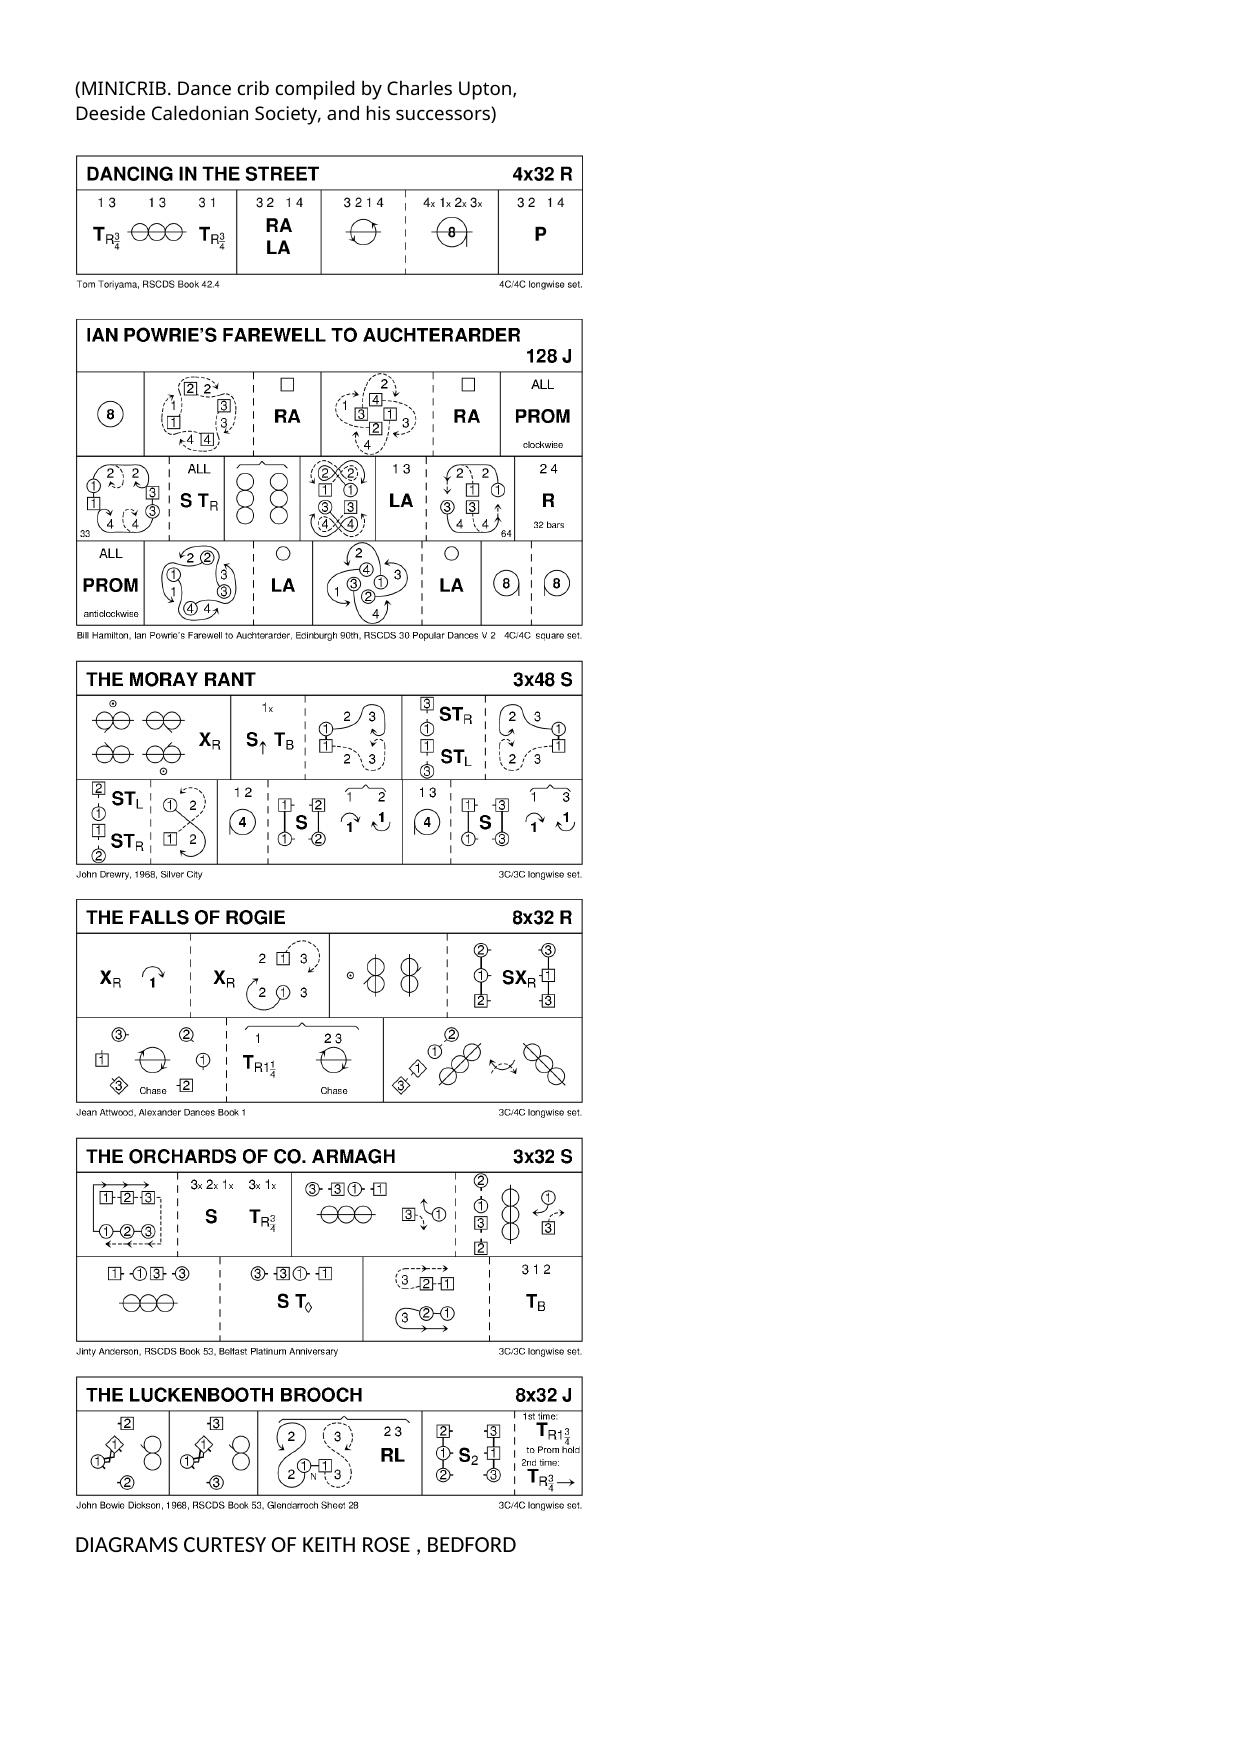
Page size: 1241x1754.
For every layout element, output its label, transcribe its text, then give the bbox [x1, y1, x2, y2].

picture [75, 660, 584, 881]
picture [75, 1137, 584, 1358]
picture [75, 319, 584, 642]
picture [75, 155, 584, 290]
picture [75, 899, 584, 1119]
picture [75, 1376, 584, 1511]
text DIAGRAMS CURTESY OF KEITH ROSE , BEDFORD [75, 1530, 583, 1558]
text (MINICRIB. Dance crib compiled by Charles Upton, Deeside Caledonian Society, and his successors) [75, 75, 583, 126]
